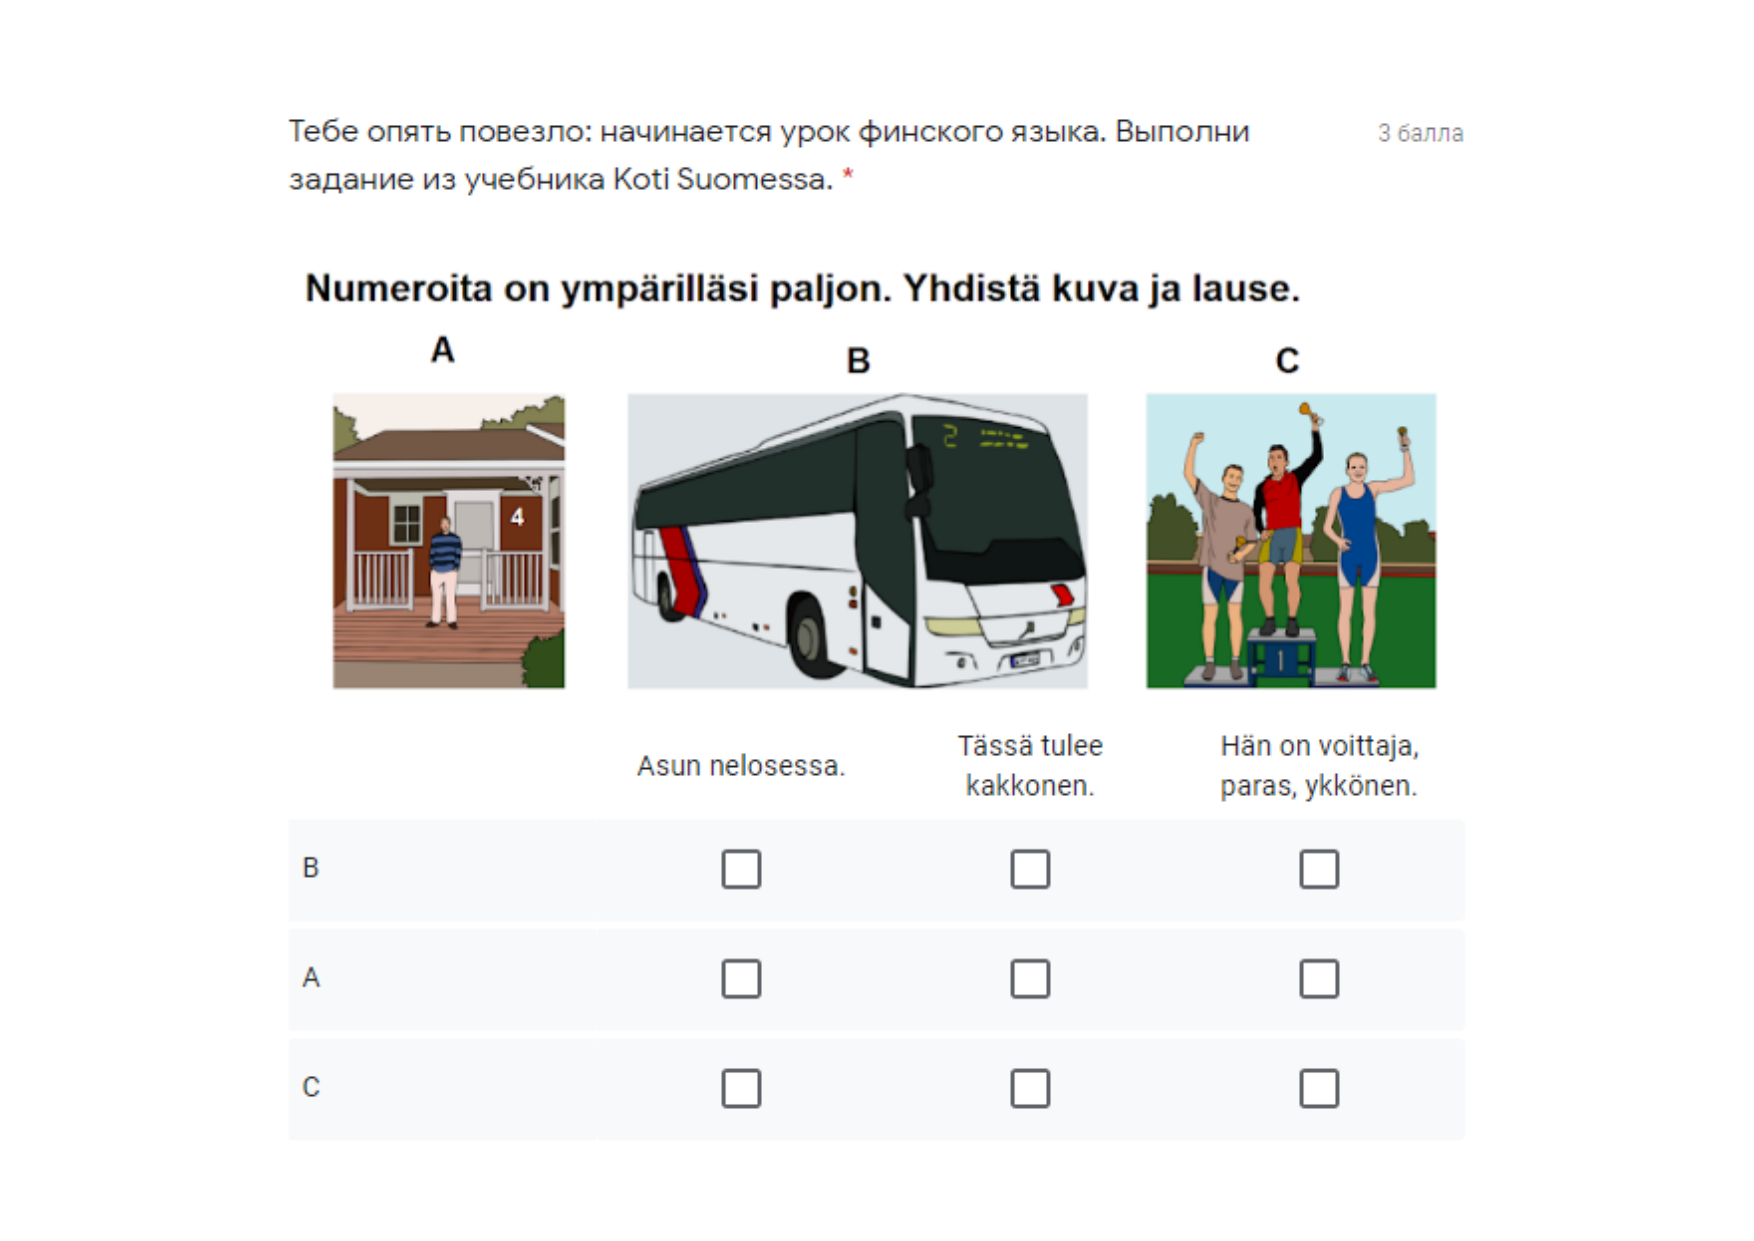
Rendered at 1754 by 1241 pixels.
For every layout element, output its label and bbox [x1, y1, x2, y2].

picture [256, 75, 1498, 1166]
